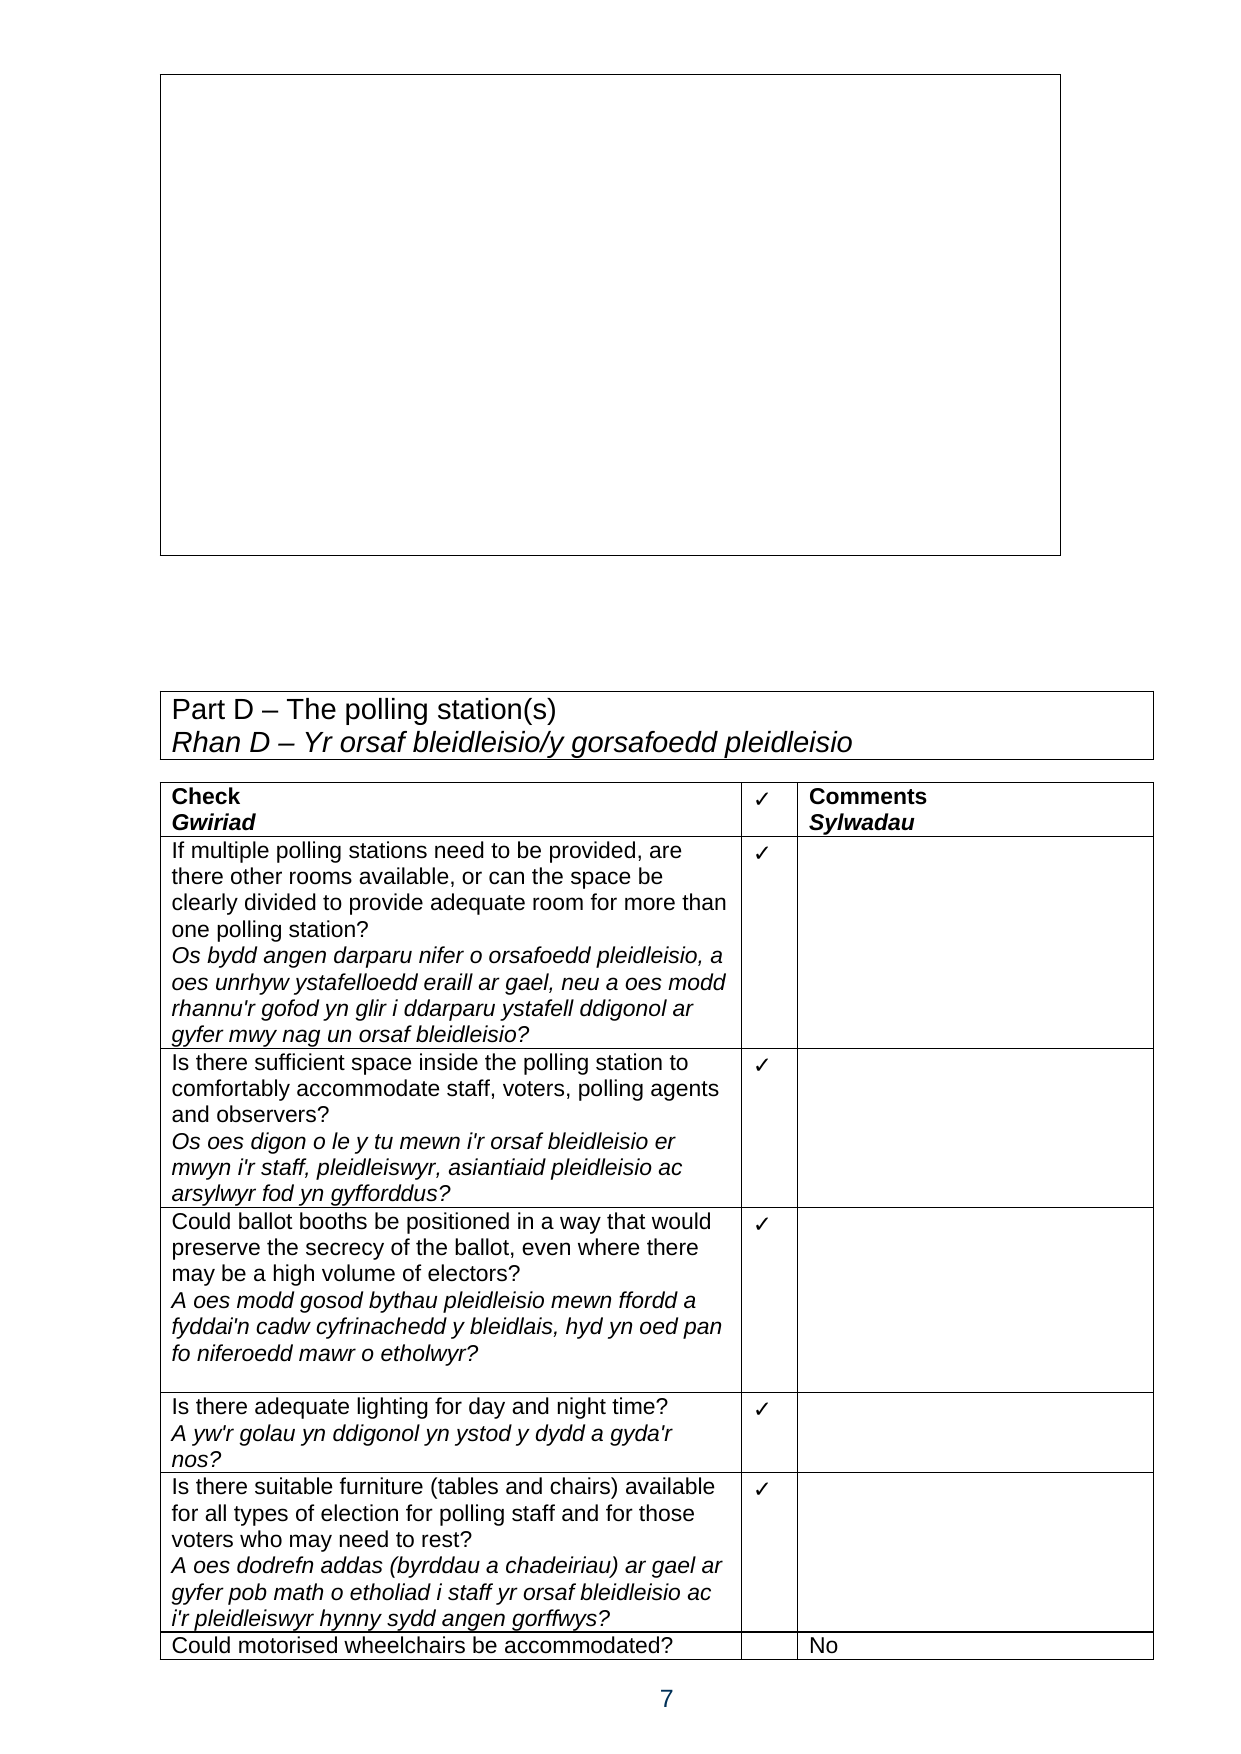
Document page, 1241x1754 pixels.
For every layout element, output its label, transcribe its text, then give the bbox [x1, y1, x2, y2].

table_header ✓ [742, 783, 797, 836]
table_cell ✓ [742, 1393, 797, 1472]
table_cell ✓ [742, 1473, 797, 1631]
table_cell [798, 1473, 1153, 1631]
table_header Check Gwiriad [161, 783, 741, 836]
table_cell [798, 1208, 1153, 1392]
table_header Comments Sylwadau [798, 783, 1153, 836]
table_cell [798, 837, 1153, 1047]
table_cell Is there suitable furniture (tables and chairs) available for all types of election for polling staff and for those voters who may need to rest? A oes dodrefn addas (byrddau a chadeiriau) ar gael ar gyfer pob math o etholiad i staff yr orsaf bleidleisio ac i'r pleidleiswyr hynny sydd angen gorffwys? [161, 1473, 741, 1631]
table_cell [742, 1633, 797, 1659]
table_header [161, 75, 1060, 554]
table_cell Is there adequate lighting for day and night time? A yw'r golau yn ddigonol yn ystod y dydd a gyda'r nos? [161, 1393, 741, 1472]
table_cell Is there sufficient space inside the polling station to comfortably accommodate staff, voters, polling agents and observers? Os oes digon o le y tu mewn i'r orsaf bleidleisio er mwyn i'r staff, pleidleiswyr, asiantiaid pleidleisio ac arsylwyr fod yn gyfforddus? [161, 1049, 741, 1207]
table_header Part D – The polling station(s) Rhan D – Yr orsaf bleidleisio/y gorsafoedd pleidleisio [161, 692, 1153, 759]
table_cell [161, 1633, 741, 1659]
table_cell [798, 1049, 1153, 1207]
table_cell ✓ [742, 1208, 797, 1392]
table_cell Could ballot booths be positioned in a way that would preserve the secrecy of the ballot, even where there may be a high volume of electors? A oes modd gosod bythau pleidleisio mewn ffordd a fyddai'n cadw cyfrinachedd y bleidlais, hyd yn oed pan fo niferoedd mawr o etholwyr? [161, 1208, 741, 1392]
table_cell ✓ [742, 837, 797, 1047]
table_cell No Nac ydy [798, 1633, 1153, 1659]
table_cell If multiple polling stations need to be provided, are there other rooms available, or can the space be clearly divided to provide adequate room for more than one polling station? Os bydd angen darparu nifer o orsafoedd pleidleisio, a oes unrhyw ystafelloedd eraill ar gael, neu a oes modd rhannu'r gofod yn glir i ddarparu ystafell ddigonol ar gyfer mwy nag un orsaf bleidleisio? [161, 837, 741, 1047]
table_cell [798, 1393, 1153, 1472]
table_cell ✓ [742, 1049, 797, 1207]
